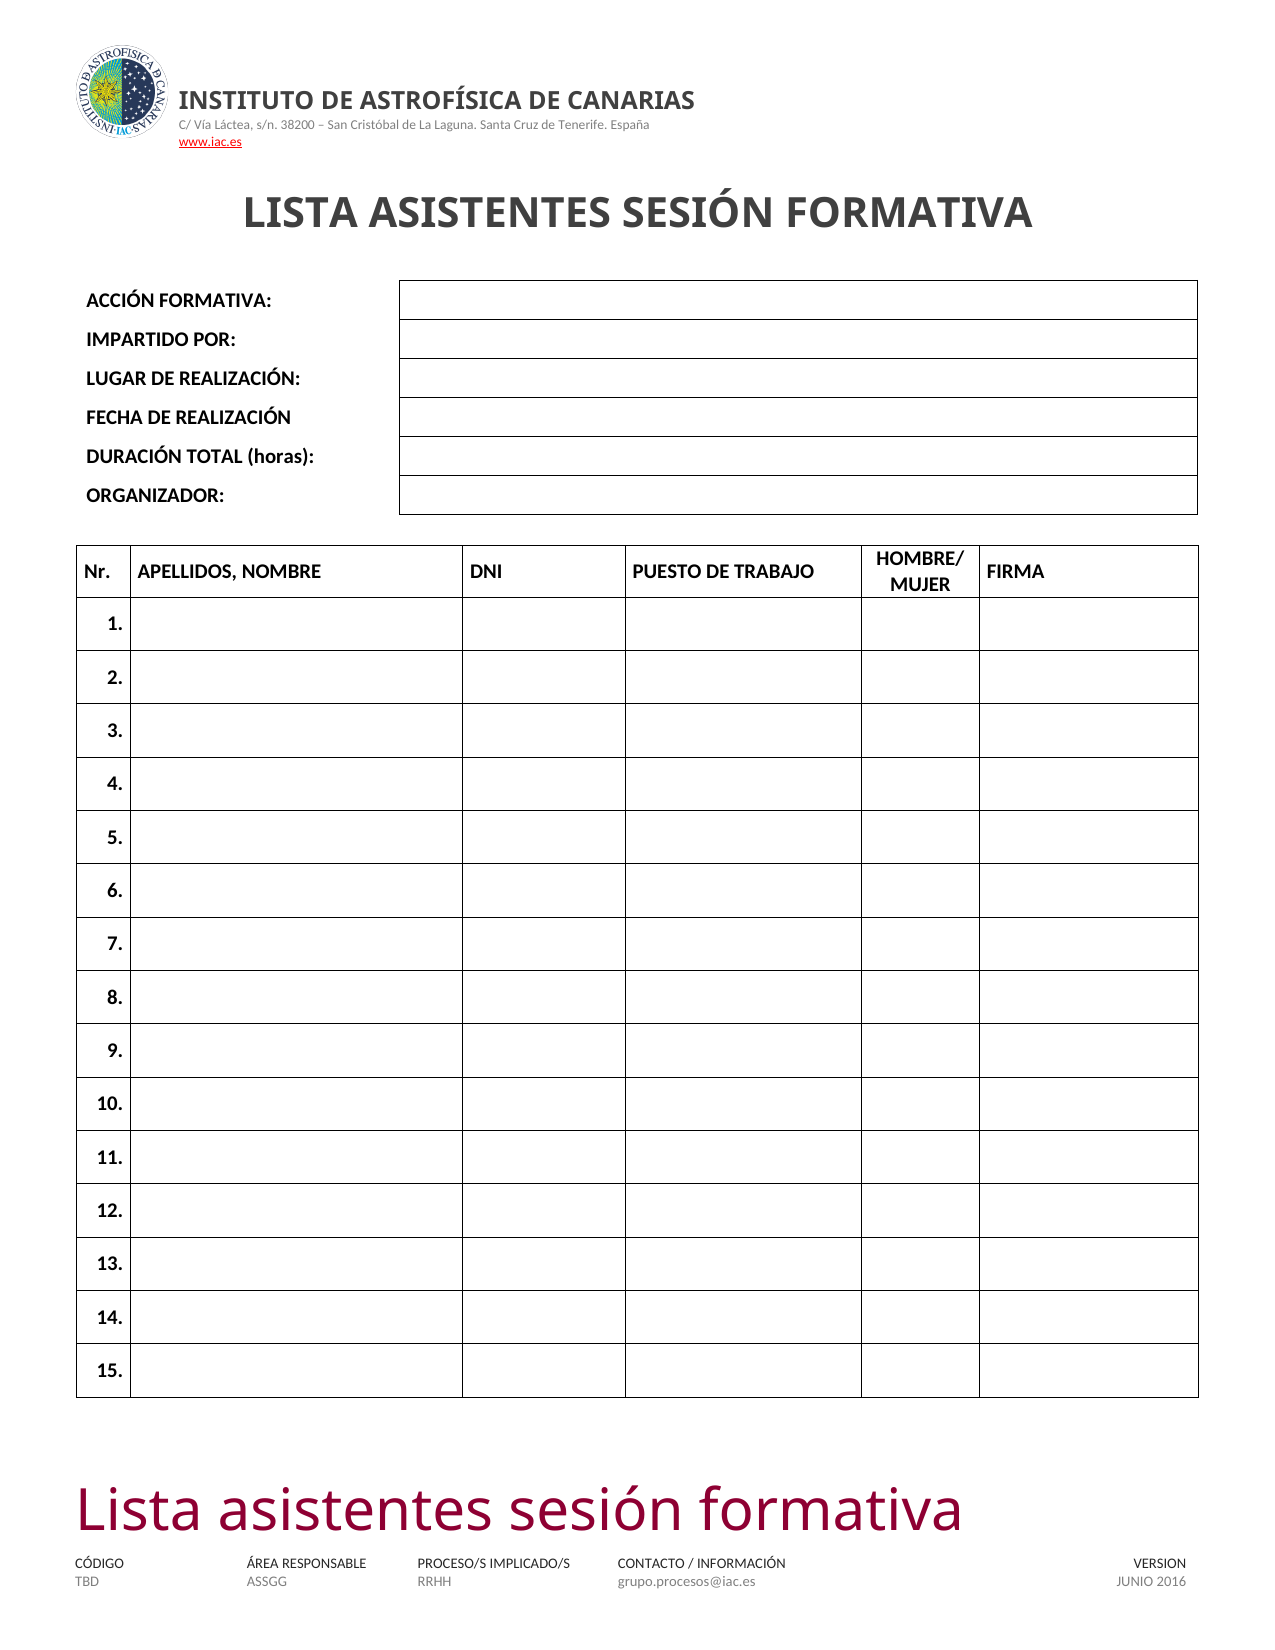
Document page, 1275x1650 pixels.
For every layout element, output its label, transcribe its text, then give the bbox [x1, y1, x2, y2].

table_cell 2. [77, 651, 130, 703]
table_cell [980, 1184, 1198, 1236]
table_cell [626, 704, 861, 756]
table_cell [463, 1291, 625, 1343]
table_cell [862, 1024, 979, 1076]
table_cell [400, 476, 1197, 513]
table_cell [131, 758, 462, 810]
table_cell 4. [77, 758, 130, 810]
table_cell [626, 1344, 861, 1396]
table_cell [463, 1238, 625, 1290]
table_cell [131, 651, 462, 703]
table_cell [862, 1291, 979, 1343]
table_cell [463, 971, 625, 1023]
table_cell [862, 971, 979, 1023]
table_cell [862, 598, 979, 650]
table_cell [862, 1238, 979, 1290]
table_cell 9. [77, 1024, 130, 1076]
table_cell [463, 1344, 625, 1396]
table_cell 11. [77, 1131, 130, 1183]
table_cell [463, 758, 625, 810]
table_cell [131, 1291, 462, 1343]
table_cell [463, 918, 625, 970]
table_cell [980, 864, 1198, 916]
table_cell [862, 704, 979, 756]
table_cell [463, 811, 625, 863]
table_cell 7. [77, 918, 130, 970]
table_cell DURACIÓN TOTAL (horas): [75, 436, 399, 474]
table_cell [131, 1078, 462, 1130]
table_cell [626, 598, 861, 650]
table_cell [980, 918, 1198, 970]
table_cell [626, 811, 861, 863]
table_header Nr. [77, 546, 130, 596]
table_header APELLIDOS, NOMBRE [131, 546, 462, 596]
table_cell [980, 598, 1198, 650]
table_cell 15. [77, 1344, 130, 1396]
table_cell [980, 811, 1198, 863]
table_cell [400, 398, 1197, 436]
table_cell [980, 651, 1198, 703]
table_cell [131, 1131, 462, 1183]
table_cell [862, 1131, 979, 1183]
table_cell [862, 1184, 979, 1236]
table_cell [980, 1238, 1198, 1290]
table_cell [463, 864, 625, 916]
table_cell [626, 971, 861, 1023]
table_cell [626, 1238, 861, 1290]
table_cell [400, 359, 1197, 397]
table_cell [980, 1291, 1198, 1343]
table_header HOMBRE/MUJER [862, 546, 979, 596]
table_cell [463, 651, 625, 703]
table_cell [862, 1078, 979, 1130]
table_cell 5. [77, 811, 130, 863]
table_cell [626, 918, 861, 970]
table_cell [862, 918, 979, 970]
table_cell [131, 598, 462, 650]
table_cell [463, 1184, 625, 1236]
table_cell [862, 758, 979, 810]
table_cell [463, 1131, 625, 1183]
table_cell [400, 437, 1197, 474]
table_cell [980, 971, 1198, 1023]
table_cell [131, 1238, 462, 1290]
table_cell 3. [77, 704, 130, 756]
table_cell [980, 1078, 1198, 1130]
table_cell [463, 598, 625, 650]
table_cell [626, 1024, 861, 1076]
table_cell [131, 1184, 462, 1236]
table_cell [131, 704, 462, 756]
table_cell 10. [77, 1078, 130, 1130]
table_cell 6. [77, 864, 130, 916]
table_cell [626, 1131, 861, 1183]
table_cell [862, 811, 979, 863]
table_cell 12. [77, 1184, 130, 1236]
table_cell IMPARTIDO POR: [75, 319, 399, 358]
table_cell [626, 758, 861, 810]
table_header ACCIÓN FORMATIVA: [75, 280, 399, 319]
table_cell ORGANIZADOR: [75, 475, 399, 513]
table_header PUESTO DE TRABAJO [626, 546, 861, 596]
table_cell [626, 1291, 861, 1343]
table_cell [131, 918, 462, 970]
table_cell [862, 864, 979, 916]
table_cell 1. [77, 598, 130, 650]
table_cell [980, 704, 1198, 756]
table_header [400, 281, 1197, 319]
picture [75, 44, 169, 139]
table_header DNI [463, 546, 625, 596]
table_cell [626, 651, 861, 703]
table_cell [862, 651, 979, 703]
table_cell [131, 1344, 462, 1396]
table_cell LUGAR DE REALIZACIÓN: [75, 358, 399, 397]
table_cell [131, 811, 462, 863]
table_cell [463, 1024, 625, 1076]
table_cell [980, 758, 1198, 810]
table_cell [626, 1078, 861, 1130]
table_cell 13. [77, 1238, 130, 1290]
table_cell FECHA DE REALIZACIÓN [75, 397, 399, 436]
table_cell 14. [77, 1291, 130, 1343]
table_cell [862, 1344, 979, 1396]
table_cell [980, 1131, 1198, 1183]
table_cell 8. [77, 971, 130, 1023]
table_cell [463, 704, 625, 756]
table_cell [131, 864, 462, 916]
table_cell [980, 1024, 1198, 1076]
table_cell [400, 320, 1197, 358]
table_cell [463, 1078, 625, 1130]
table_cell [626, 1184, 861, 1236]
table_cell [980, 1344, 1198, 1396]
table_cell [131, 971, 462, 1023]
table_header FIRMA [980, 546, 1198, 596]
table_cell [626, 864, 861, 916]
table_cell [131, 1024, 462, 1076]
